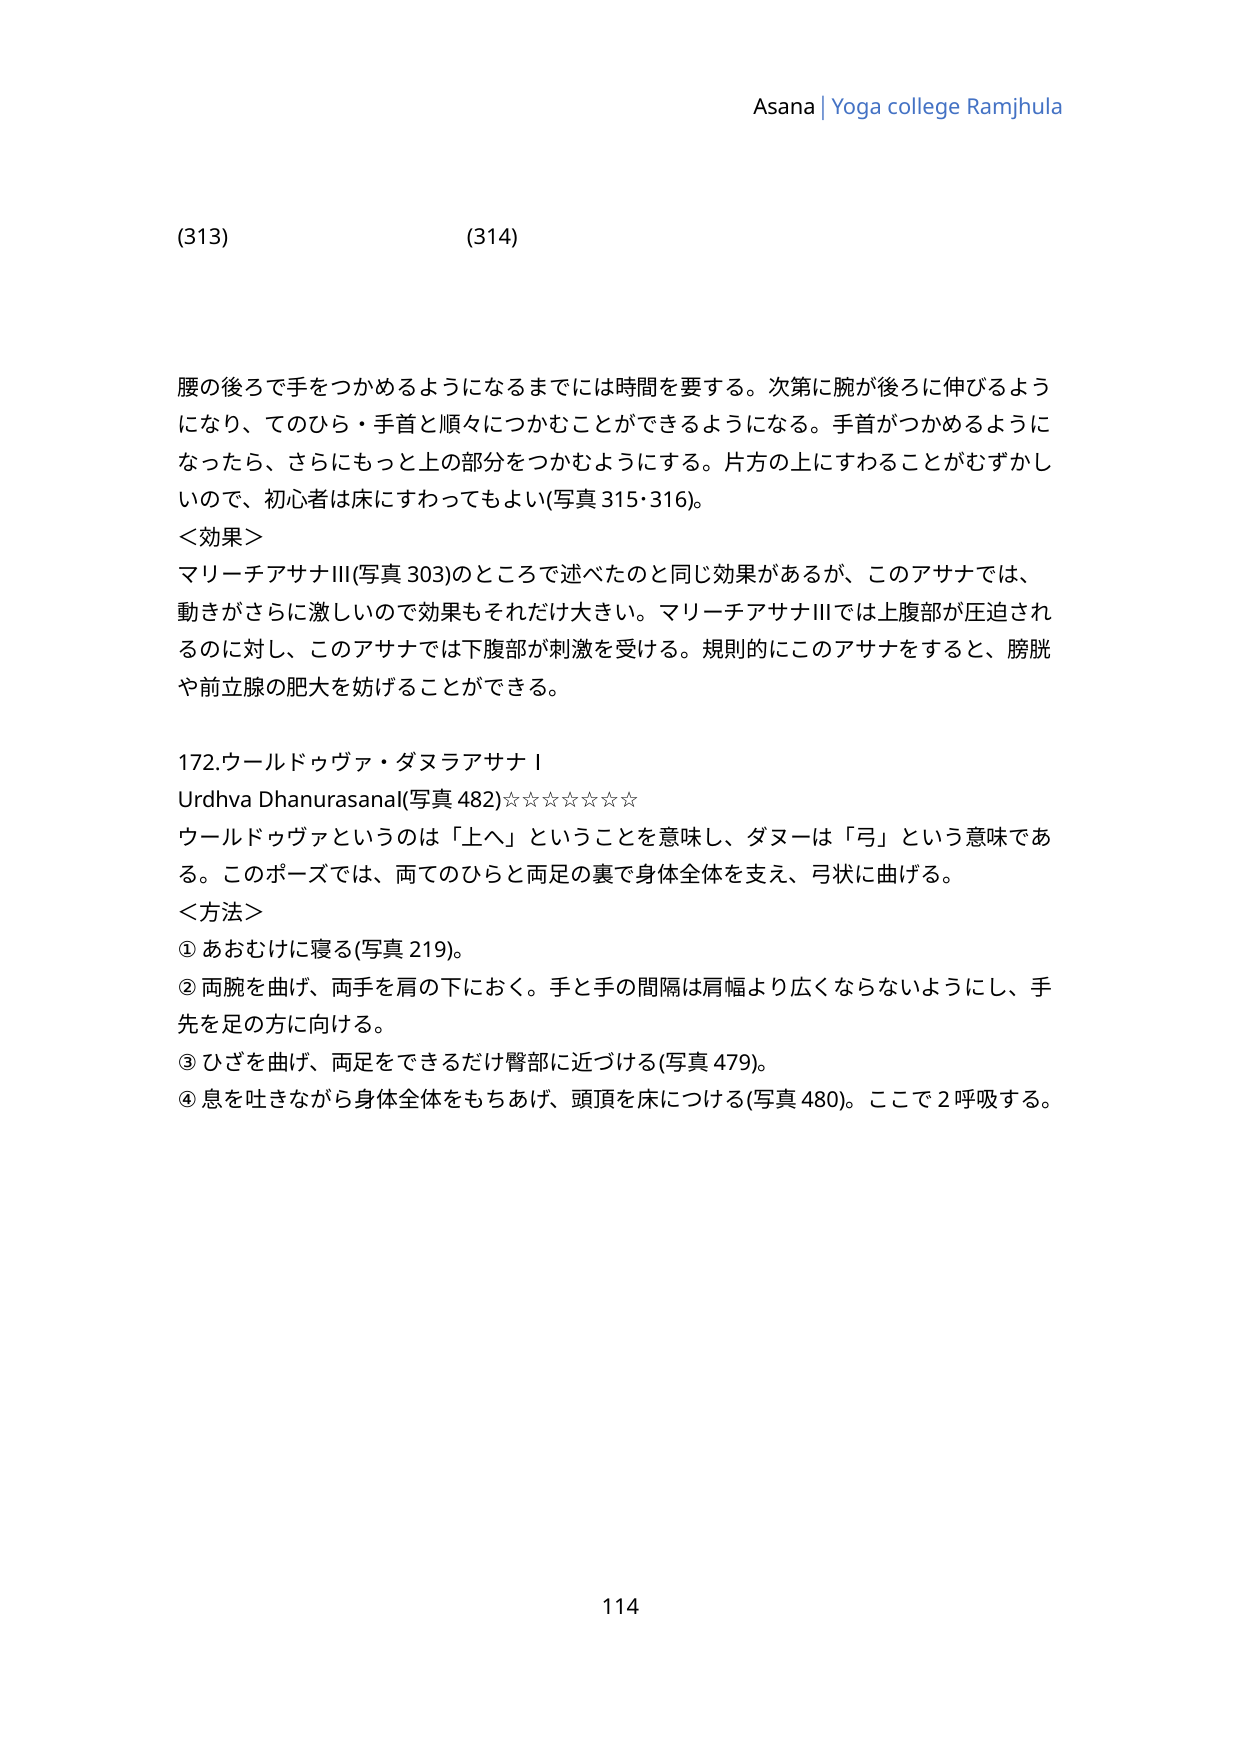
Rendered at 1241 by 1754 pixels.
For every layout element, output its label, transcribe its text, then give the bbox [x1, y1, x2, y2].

text ＜効果＞ [177, 517, 1063, 554]
text ＜方法＞ [177, 892, 1063, 929]
text ①あおむけに寝る(写真219)。 [177, 929, 1063, 967]
text 172.ウールドゥヴァ・ダヌラアサナⅠ [177, 742, 1063, 779]
text (313) (314) [177, 217, 1063, 254]
text 腰の後ろで手をつかめるようになるまでには時間を要する。次第に腕が後ろに伸びるようになり、てのひら・手首と順々につかむことができるようになる。手首がつかめるようになったら、さらにもっと上の部分をつかむようにする。片方の上にすわることがむずかしいので、初心者は床にすわってもよい(写真315･316)。 [177, 367, 1063, 517]
text ③ひざを曲げ、両足をできるだけ臀部に近づける(写真479)。 [177, 1042, 1063, 1079]
text ②両腕を曲げ、両手を肩の下におく。手と手の間隔は肩幅より広くならないようにし、手先を足の方に向ける。 [177, 967, 1063, 1042]
text マリーチアサナⅢ(写真303)のところで述べたのと同じ効果があるが、このアサナでは、動きがさらに激しいので効果もそれだけ大きい。マリーチアサナⅢでは上腹部が圧迫されるのに対し、このアサナでは下腹部が刺激を受ける。規則的にこのアサナをすると、膀胱や前立腺の肥大を妨げることができる。 [177, 554, 1063, 704]
text ウールドゥヴァというのは「上へ」ということを意味し、ダヌーは「弓」という意味である。このポーズでは、両てのひらと両足の裏で身体全体を支え、弓状に曲げる。 [177, 817, 1063, 892]
text Urdhva DhanurasanaⅠ(写真482)☆☆☆☆☆☆☆ [177, 779, 1063, 817]
text ④息を吐きながら身体全体をもちあげ、頭頂を床につける(写真480)。ここで2呼吸する。 [177, 1079, 1063, 1117]
